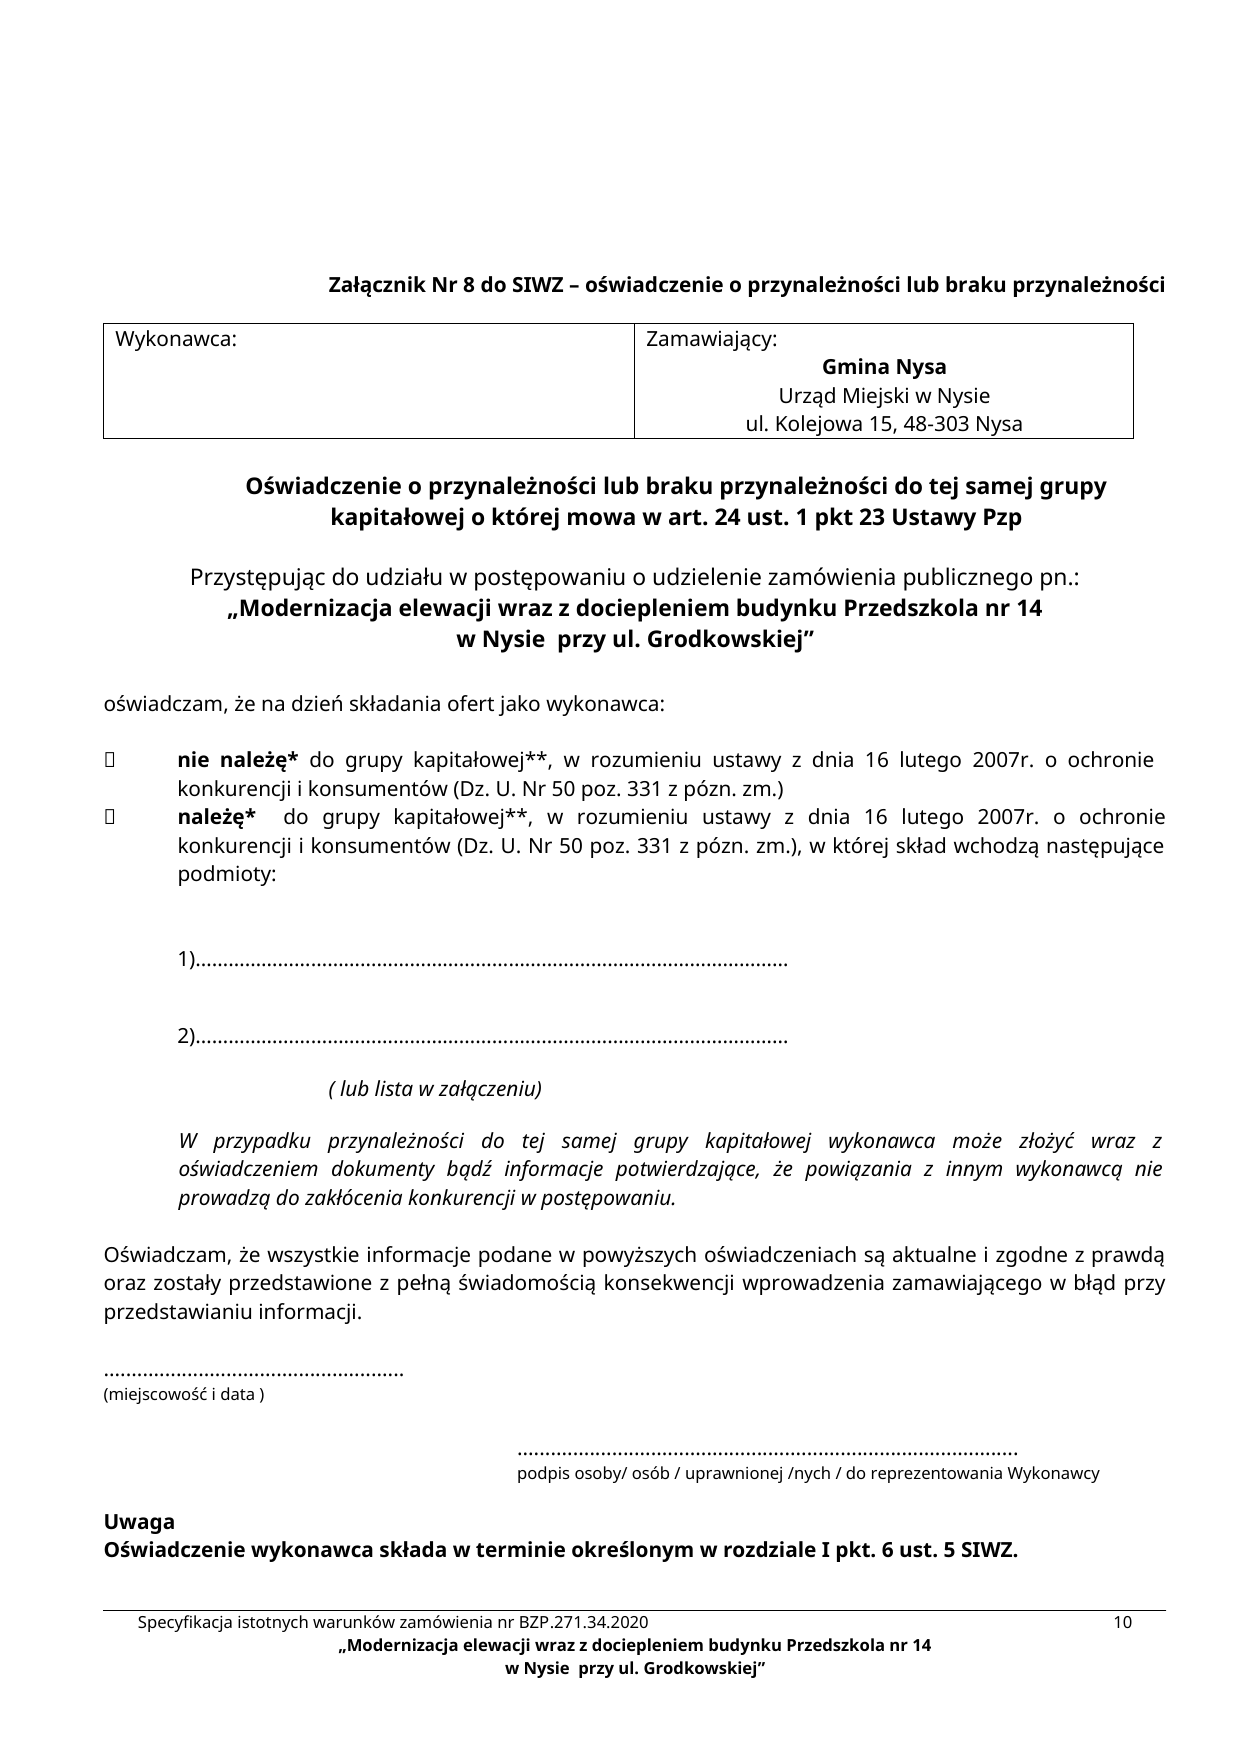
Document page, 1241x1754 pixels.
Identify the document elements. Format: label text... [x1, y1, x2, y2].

subtitle Przystępując do udziału w postępowaniu o udzielenie zamówienia publicznego pn.: [103, 561, 1166, 592]
text Załącznik Nr 8 do SIWZ – oświadczenie o przynależności lub braku przynależności [103, 270, 1166, 299]
text (miejscowość i data ) [103, 1382, 1166, 1405]
text Oświadczam, że wszystkie informacje podane w powyższych oświadczeniach są aktualne i zgodne z prawdą oraz zostały przedstawione z pełną świadomością konsekwencji wprowadzenia zamawiającego w błąd przy przedstawianiu informacji. [103, 1240, 1166, 1325]
text .......................................................................................... [517, 1433, 1166, 1462]
text Oświadczenie wykonawca składa w terminie określonym w rozdziale I pkt. 6 ust. 5 SIWZ. [103, 1536, 1166, 1564]
text „Modernizacja elewacji wraz z dociepleniem budynku Przedszkola nr 14 [103, 592, 1166, 623]
text W przypadku przynależności do tej samej grupy kapitałowej wykonawca może złożyć wraz z oświadczeniem dokumenty bądź informacje potwierdzające, że powiązania z innym wykonawcą nie prowadzą do zakłócenia konkurencji w postępowaniu. [178, 1126, 1166, 1211]
text  nie należę* do grupy kapitałowej**, w rozumieniu ustawy z dnia 16 lutego 2007r. o ochronie konkurencji i konsumentów (Dz. U. Nr 50 poz. 331 z pózn. zm.) [103, 746, 1166, 802]
text 2)……………………………………………………………………………………………… [103, 1021, 1166, 1049]
text ( lub lista w załączeniu) [253, 1074, 1166, 1102]
table_header Wykonawca: [104, 324, 634, 438]
list Oświadczenie o przynależności lub braku przynależności do tej samej grupy kapitałowej o której mowa w art. 24 ust. 1 pkt 23 Ustawy Pzp [186, 470, 1166, 532]
text ...................................................... [103, 1354, 1166, 1382]
text  należę* do grupy kapitałowej**, w rozumieniu ustawy z dnia 16 lutego 2007r. o ochronie konkurencji i konsumentów (Dz. U. Nr 50 poz. 331 z pózn. zm.), w której skład wchodzą następujące podmioty: [103, 802, 1166, 888]
text Uwaga [103, 1507, 1166, 1536]
text 1)……………………………………………………………………………………………… [103, 944, 1166, 973]
text w Nysie przy ul. Grodkowskiej” [103, 623, 1166, 654]
text oświadczam, że na dzień składania ofert jako wykonawca: [103, 689, 1166, 717]
table_header Zamawiający: Gmina Nysa Urząd Miejski w Nysie ul. Kolejowa 15, 48-303 Nysa [635, 324, 1133, 438]
text podpis osoby/ osób / uprawnionej /nych / do reprezentowania Wykonawcy [517, 1462, 1166, 1484]
